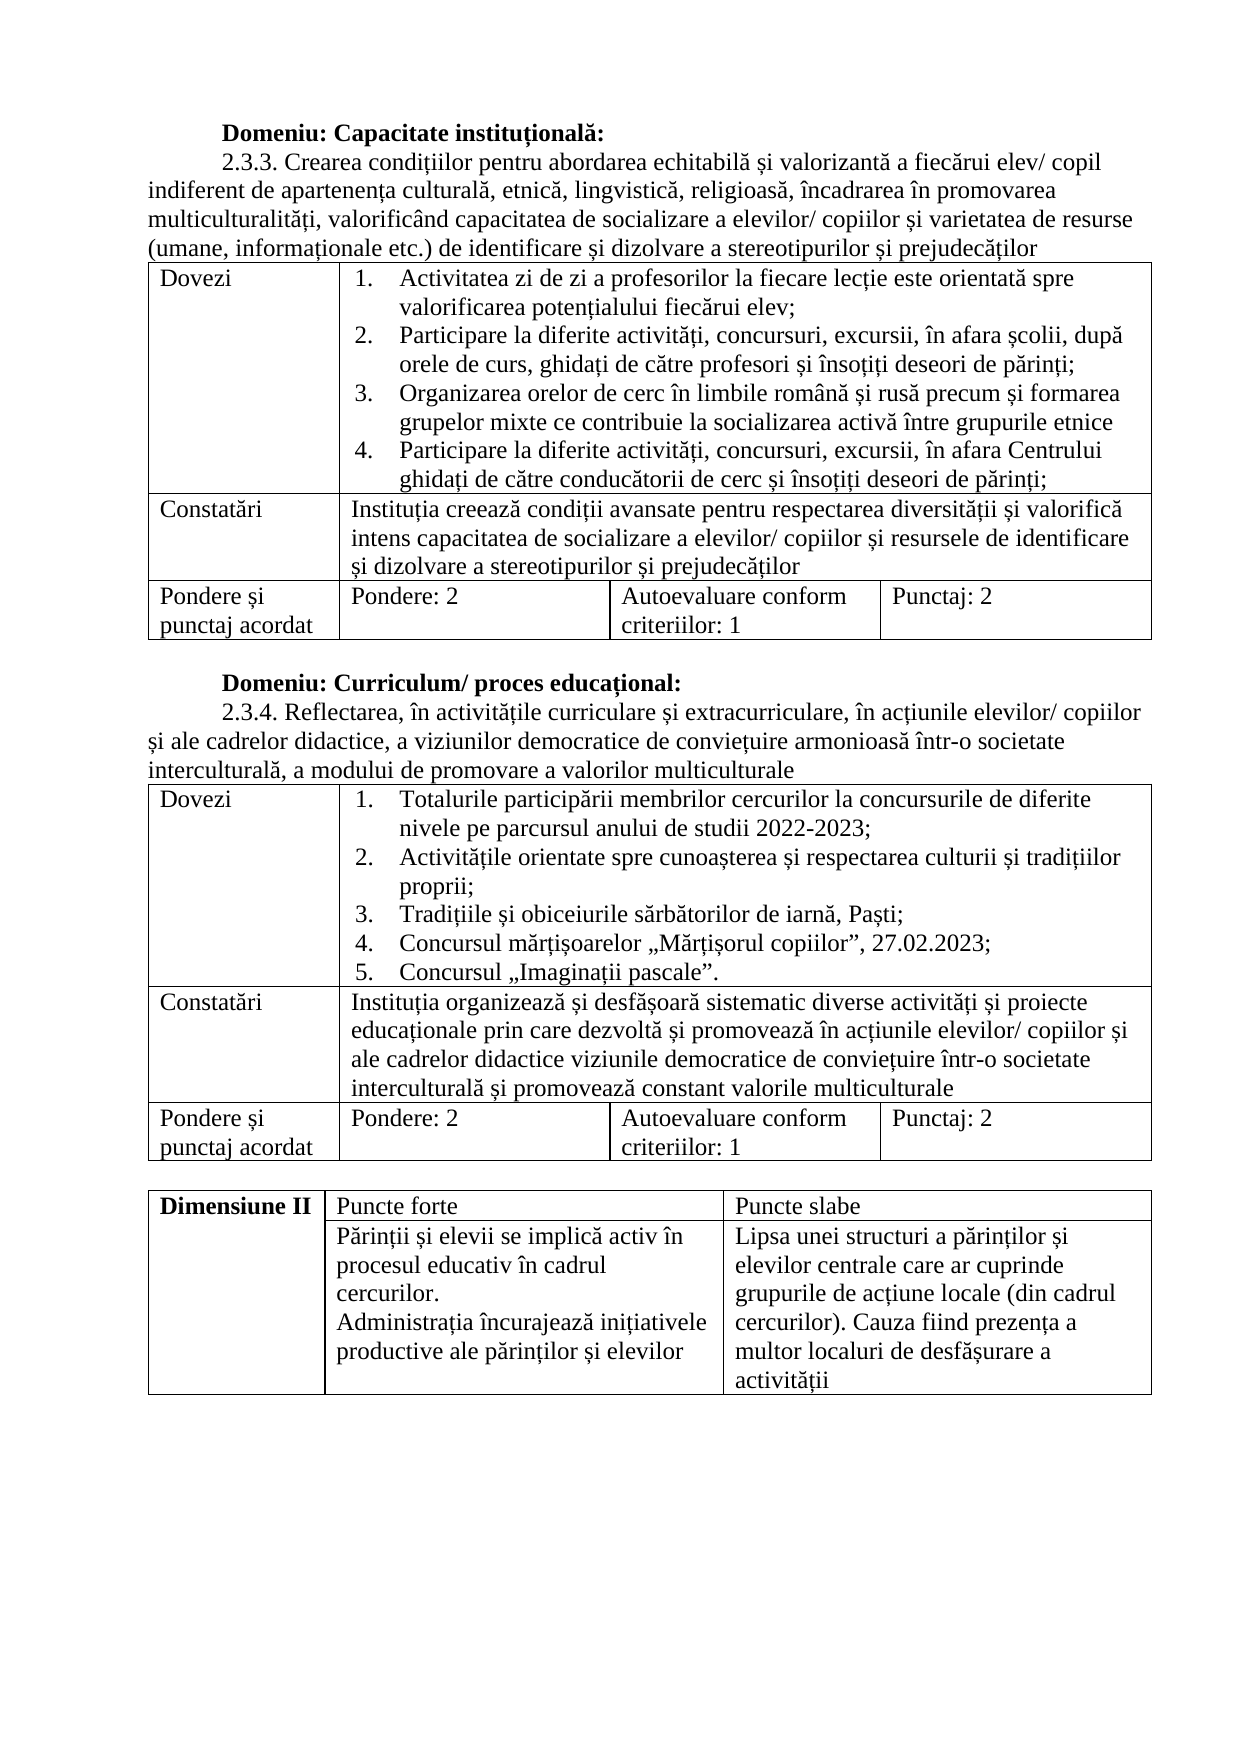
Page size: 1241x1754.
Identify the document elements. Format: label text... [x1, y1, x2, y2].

table_cell Punctaj: 2 [881, 1103, 1151, 1160]
table_cell Punctaj: 2 [881, 581, 1151, 639]
table_cell Lipsa unei structuri a părinților și elevilor centrale care ar cuprinde grupurile de acțiune locale (din cadrul cercurilor). Cauza fiind prezența a multor localuri de desfășurare a activității [724, 1221, 1151, 1393]
table_header Activitatea zi de zi a profesorilor la fiecare lecție este orientată spre valorificarea potențialului fiecărui elev; Participare la diferite activități, concursuri, excursii, în afara școlii, după orele de curs, ghidați de către profesori și însoțiți deseori de părinți; Organizarea orelor de cerc în limbile română și rusă precum și formarea grupelor mixte ce contribuie la socializarea activă între grupurile etnice Participare la diferite activități, concursuri, excursii, în afara Centrului ghidați de către conducătorii de cerc și însoțiți deseori de părinți; [340, 263, 1151, 493]
table_header Dimensiune II [149, 1191, 324, 1393]
table_cell Pondere: 2 [340, 581, 609, 639]
table_header Totalurile participării membrilor cercurilor la concursurile de diferite nivele pe parcursul anului de studii 2022-2023; Activitățile orientate spre cunoașterea și respectarea culturii și tradițiilor proprii; Tradițiile și obiceiurile sărbătorilor de iarnă, Paști; Concursul mărțișoarelor „Mărțișorul copiilor”, 27.02.2023; Concursul „Imaginații pascale”. [340, 785, 1151, 986]
table_cell Instituția organizează și desfășoară sistematic diverse activități și proiecte educaționale prin care dezvoltă și promovează în acțiunile elevilor/ copiilor și ale cadrelor didactice viziunile democratice de conviețuire într-o societate interculturală și promovează constant valorile multiculturale [340, 987, 1151, 1102]
table_cell Pondere și punctaj acordat [149, 581, 339, 639]
table_cell Constatări [149, 494, 339, 580]
table_cell Autoevaluare conform criteriilor: 1 [611, 1103, 880, 1160]
text 2.3.3. Crearea condițiilor pentru abordarea echitabilă și valorizantă a fiecărui elev/ copil indiferent de apartenența culturală, etnică, lingvistică, religioasă, încadrarea în promovarea multiculturalități, valorificând capacitatea de socializare a elevilor/ copiilor și varietatea de resurse (umane, informaționale etc.) de identificare și dizolvare a stereotipurilor și prejudecăților [148, 147, 1152, 262]
text 2.3.4. Reflectarea, în activitățile curriculare și extracurriculare, în acțiunile elevilor/ copiilor și ale cadrelor didactice, a viziunilor democratice de conviețuire armonioasă într-o societate interculturală, a modului de promovare a valorilor multiculturale [148, 697, 1152, 783]
table_header Puncte forte [326, 1191, 723, 1220]
table_cell Autoevaluare conform criteriilor: 1 [611, 581, 880, 639]
text Domeniu: Capacitate instituțională: [148, 118, 1152, 147]
table_header Dovezi [149, 785, 339, 986]
table_header Puncte slabe [724, 1191, 1151, 1220]
text Domeniu: Curriculum/ proces educațional: [148, 668, 1152, 697]
table_header Dovezi [149, 263, 339, 493]
table_cell Pondere și punctaj acordat [149, 1103, 339, 1160]
table_cell Constatări [149, 987, 339, 1102]
table_cell Instituția creează condiții avansate pentru respectarea diversității și valorifică intens capacitatea de socializare a elevilor/ copiilor și resursele de identificare și dizolvare a stereotipurilor și prejudecăților [340, 494, 1151, 580]
table_cell Părinții și elevii se implică activ în procesul educativ în cadrul cercurilor. Administrația încurajează inițiativele productive ale părinților și elevilor [326, 1221, 723, 1393]
table_cell Pondere: 2 [340, 1103, 609, 1160]
